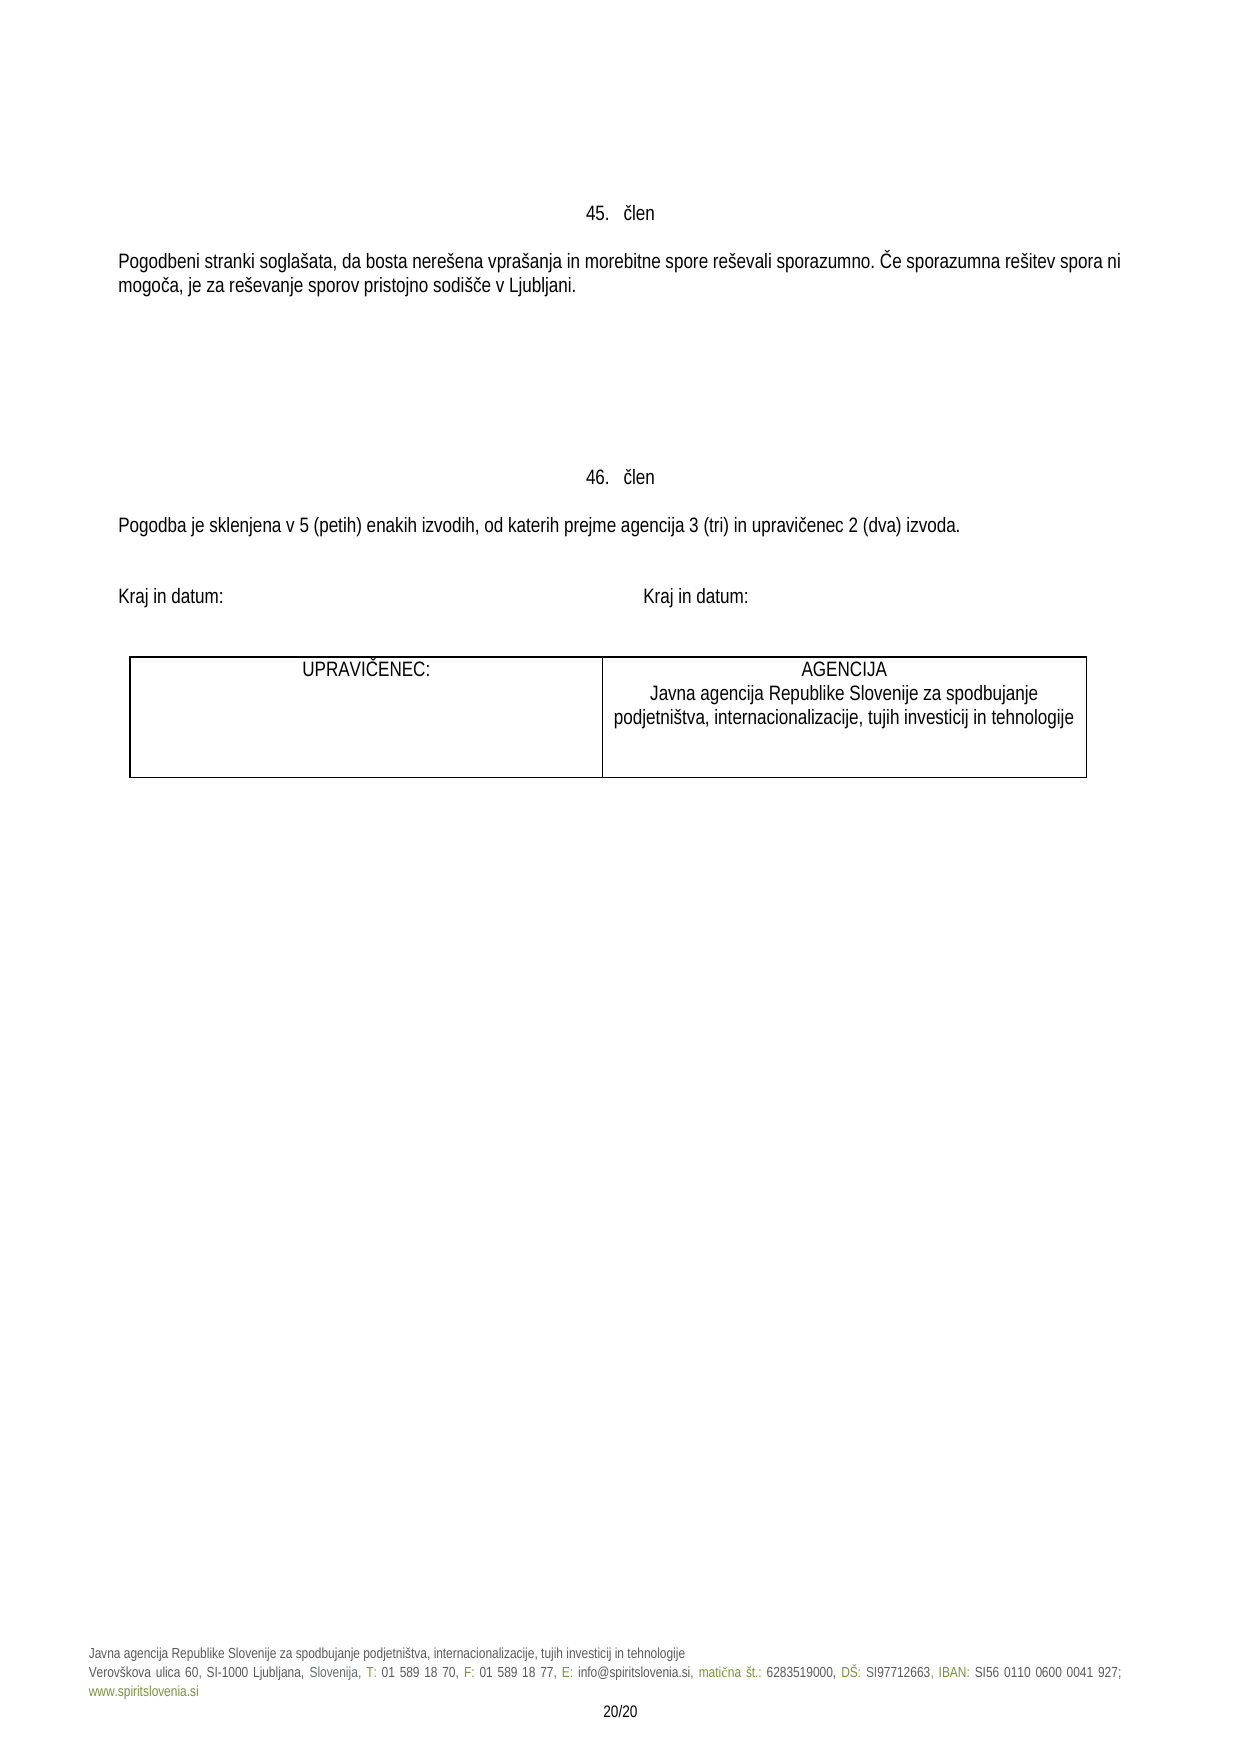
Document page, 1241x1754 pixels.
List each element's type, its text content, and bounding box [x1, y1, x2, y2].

table_header UPRAVIČENEC: [131, 658, 602, 777]
text Kraj in datum: Kraj in datum: [118, 584, 1122, 608]
text Pogodba je sklenjena v 5 (petih) enakih izvodih, od katerih prejme agencija 3 (tri) in upravičenec 2 (dva) izvoda. [118, 513, 1122, 537]
list člen [118, 201, 1122, 225]
list člen [118, 465, 1122, 489]
text Pogodbeni stranki soglašata, da bosta nerešena vprašanja in morebitne spore reševali sporazumno. Če sporazumna rešitev spora ni mogoča, je za reševanje sporov pristojno sodišče v Ljubljani. [118, 249, 1122, 297]
table_header AGENCIJA Javna agencija Republike Slovenije za spodbujanje podjetništva, internacionalizacije, tujih investicij in tehnologije [603, 658, 1086, 777]
